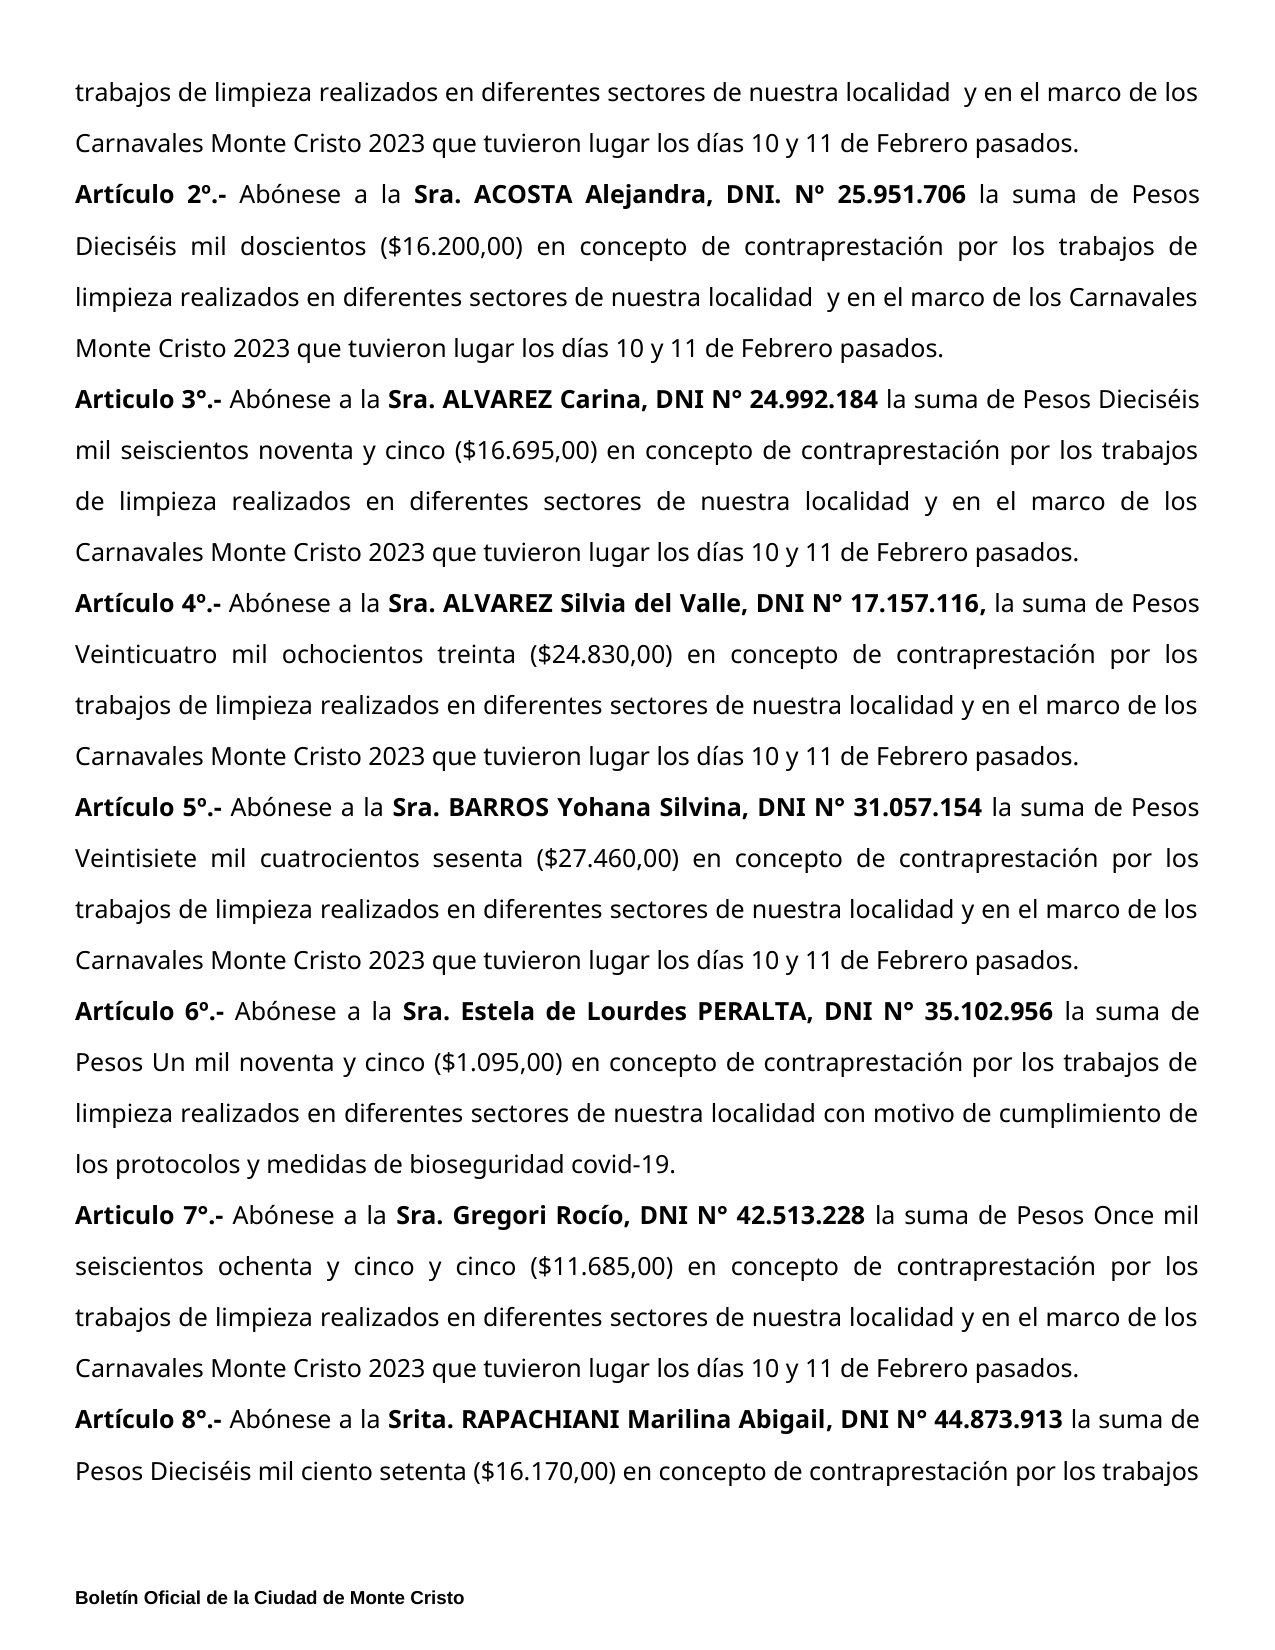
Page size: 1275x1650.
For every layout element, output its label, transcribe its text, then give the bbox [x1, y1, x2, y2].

text Articulo 7°.- Abónese a la Sra. Gregori Rocío, DNI N° 42.513.228 la suma de Pesos Once mil seiscientos ochenta y cinco y cinco ($11.685,00) en concepto de contraprestación por los trabajos de limpieza realizados en diferentes sectores de nuestra localidad y en el marco de los Carnavales Monte Cristo 2023 que tuvieron lugar los días 10 y 11 de Febrero pasados. [75, 1198, 1200, 1385]
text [75, 1402, 1200, 1487]
text Artículo 6º.- Abónese a la Sra. Estela de Lourdes PERALTA, DNI N° 35.102.956 la suma de Pesos Un mil noventa y cinco ($1.095,00) en concepto de contraprestación por los trabajos de limpieza realizados en diferentes sectores de nuestra localidad con motivo de cumplimiento de los protocolos y medidas de bioseguridad covid-19. [75, 994, 1200, 1181]
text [75, 75, 1200, 160]
text Artículo 2º.- Abónese a la Sra. ACOSTA Alejandra, DNI. Nº 25.951.706 la suma de Pesos Dieciséis mil doscientos ($16.200,00) en concepto de contraprestación por los trabajos de limpieza realizados en diferentes sectores de nuestra localidad y en el marco de los Carnavales Monte Cristo 2023 que tuvieron lugar los días 10 y 11 de Febrero pasados. [75, 177, 1200, 364]
text Articulo 3°.- Abónese a la Sra. ALVAREZ Carina, DNI N° 24.992.184 la suma de Pesos Dieciséis mil seiscientos noventa y cinco ($16.695,00) en concepto de contraprestación por los trabajos de limpieza realizados en diferentes sectores de nuestra localidad y en el marco de los Carnavales Monte Cristo 2023 que tuvieron lugar los días 10 y 11 de Febrero pasados. [75, 381, 1200, 568]
text Artículo 4º.- Abónese a la Sra. ALVAREZ Silvia del Valle, DNI N° 17.157.116, la suma de Pesos Veinticuatro mil ochocientos treinta ($24.830,00) en concepto de contraprestación por los trabajos de limpieza realizados en diferentes sectores de nuestra localidad y en el marco de los Carnavales Monte Cristo 2023 que tuvieron lugar los días 10 y 11 de Febrero pasados. [75, 585, 1200, 773]
text Artículo 5º.- Abónese a la Sra. BARROS Yohana Silvina, DNI N° 31.057.154 la suma de Pesos Veintisiete mil cuatrocientos sesenta ($27.460,00) en concepto de contraprestación por los trabajos de limpieza realizados en diferentes sectores de nuestra localidad y en el marco de los Carnavales Monte Cristo 2023 que tuvieron lugar los días 10 y 11 de Febrero pasados. [75, 789, 1200, 977]
